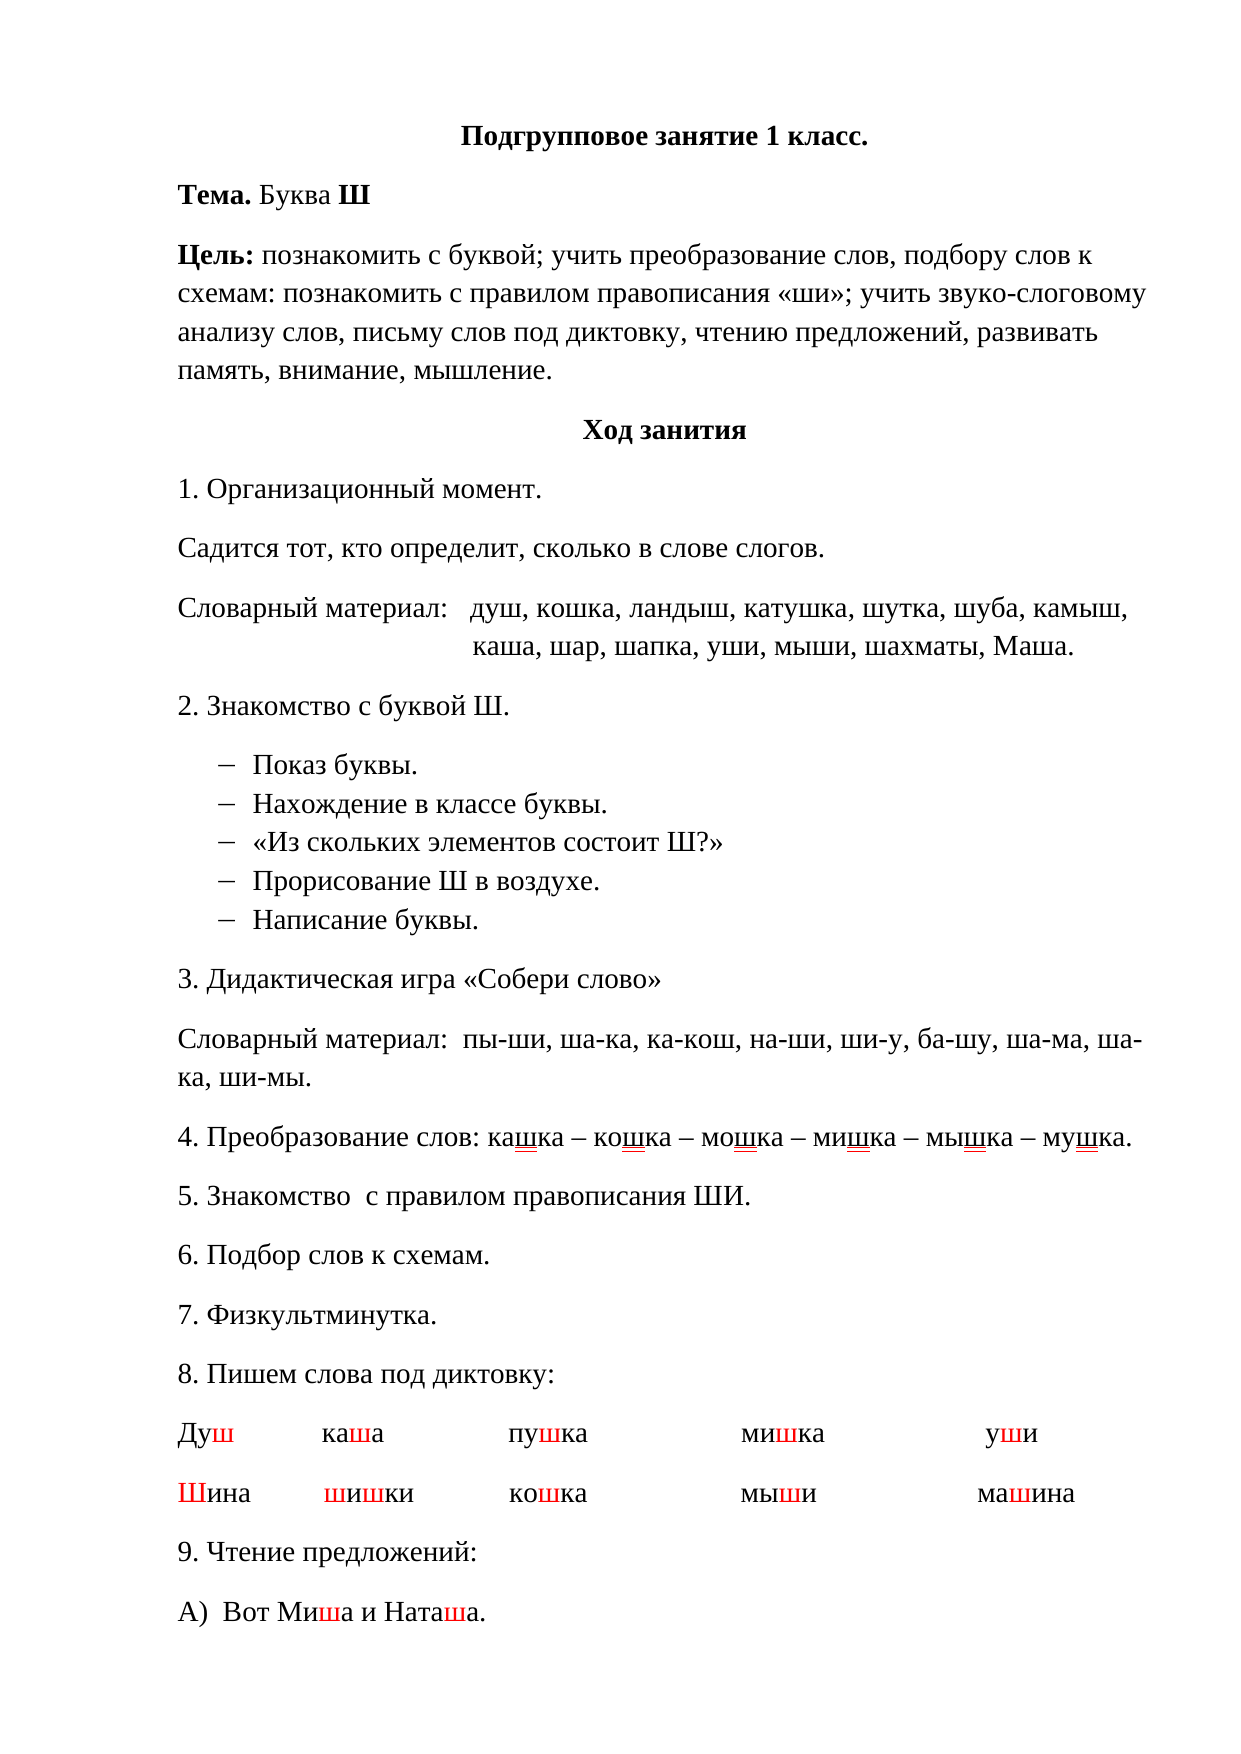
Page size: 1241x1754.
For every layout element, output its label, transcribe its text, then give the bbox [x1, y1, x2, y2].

text Словарный материал: душ, кошка, ландыш, катушка, шутка, шуба, камыш, каша, шар, шапка, уши, мыши, шахматы, Маша. [177, 590, 1152, 662]
text 6. Подбор слов к схемам. [177, 1237, 1152, 1271]
text 5. Знакомство с правилом правописания ШИ. [177, 1178, 1152, 1212]
text Шина шишки кошка мыши машина [177, 1475, 1152, 1508]
text Садится тот, кто определит, сколько в слове слогов. [177, 531, 1152, 564]
text Ход занития [177, 412, 1152, 445]
text 1. Организационный момент. [177, 471, 1152, 505]
text 4. Преобразование слов: кашка – кошка – мошка – мишка – мышка – мушка. [177, 1119, 1152, 1152]
text А) Вот Миша и Наташа. [177, 1594, 1152, 1627]
text 8. Пишем слова под диктовку: [177, 1356, 1152, 1390]
text 7. Физкультминутка. [177, 1297, 1152, 1330]
text Тема. Буква Ш [177, 177, 1152, 211]
text Словарный материал: пы-ши, ша-ка, ка-кош, на-ши, ши-у, ба-шу, ша-ма, ша-ка, ши-мы. [177, 1021, 1152, 1093]
text Душ каша пушка мишка уши [177, 1416, 1152, 1449]
list «Из скольких элементов состоит Ш?» [215, 824, 1152, 858]
text 9. Чтение предложений: [177, 1534, 1152, 1568]
text 2. Знакомство с буквой Ш. [177, 688, 1152, 721]
text Подгрупповое занятие 1 класс. [177, 118, 1152, 152]
text Цель: познакомить с буквой; учить преобразование слов, подбору слов к схемам: познакомить с правилом правописания «ши»; учить звуко-слоговому анализу слов, письму слов под диктовку, чтению предложений, развивать память, внимание, мышление. [177, 237, 1152, 386]
list Прорисование Ш в воздухе. [215, 863, 1152, 897]
list Показ буквы. [215, 747, 1152, 781]
list Нахождение в классе буквы. [215, 786, 1152, 819]
text 3. Дидактическая игра «Собери слово» [177, 961, 1152, 995]
list Написание буквы. [215, 902, 1152, 936]
